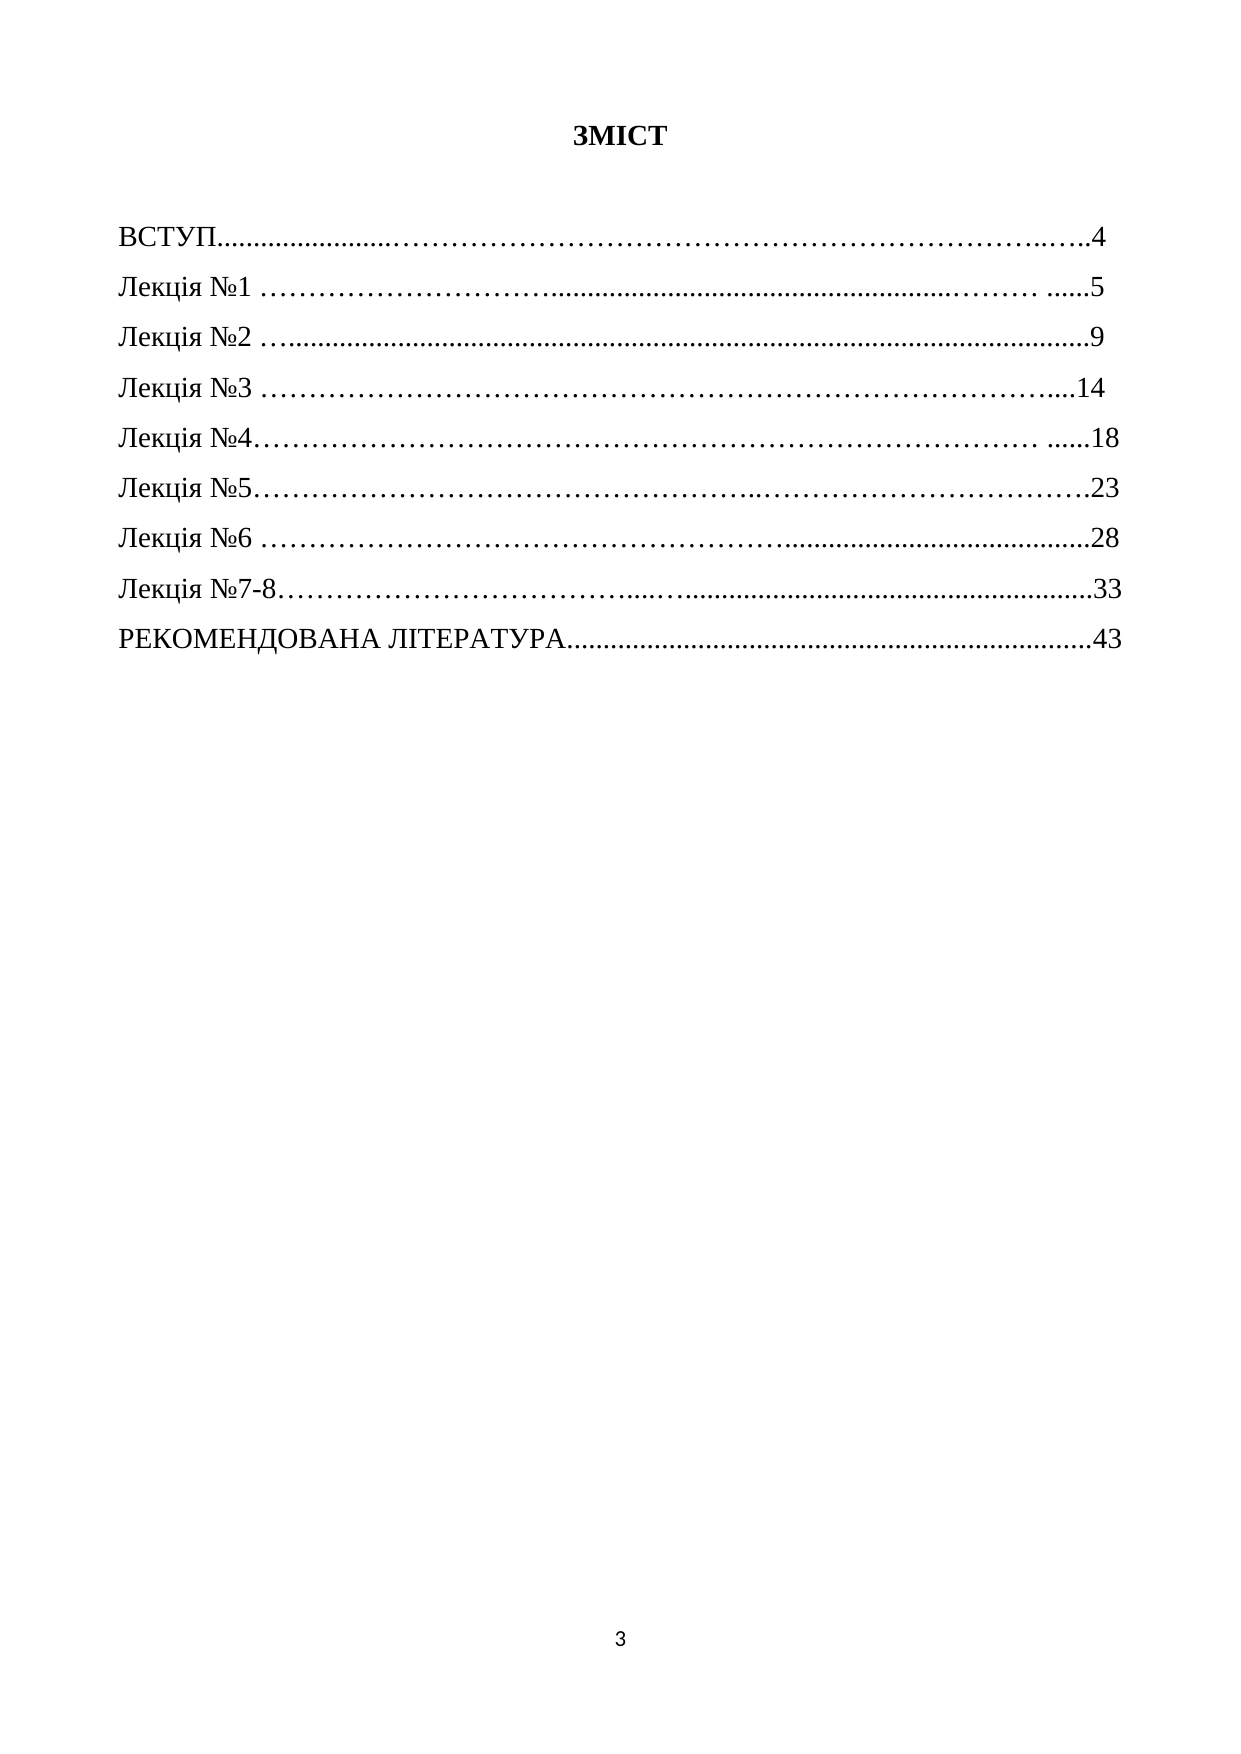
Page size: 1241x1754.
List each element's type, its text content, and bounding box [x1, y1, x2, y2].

text Лекція №3 ………………………………………………………………………....14 [118, 370, 1122, 403]
text Лекція №2 …..............................................................................................................9 [118, 319, 1122, 353]
text Лекція №7-8………………………………....…........................................................33 [118, 571, 1122, 604]
text Лекція №6 ………………………………………………..........................................28 [118, 521, 1122, 554]
text Лекція №5……………………………………………..…………………………….23 [118, 470, 1122, 504]
text Рекомендована література 43 [118, 621, 1122, 655]
text Лекція №4……………………………………………………………………… ......18 [118, 420, 1122, 453]
text ВСТУП........................…………………………………………………………..…..4 [118, 219, 1122, 252]
text ЗМІСТ [118, 118, 1122, 152]
text Лекція №1 ………………………….......................................................……… ......5 [118, 269, 1122, 303]
